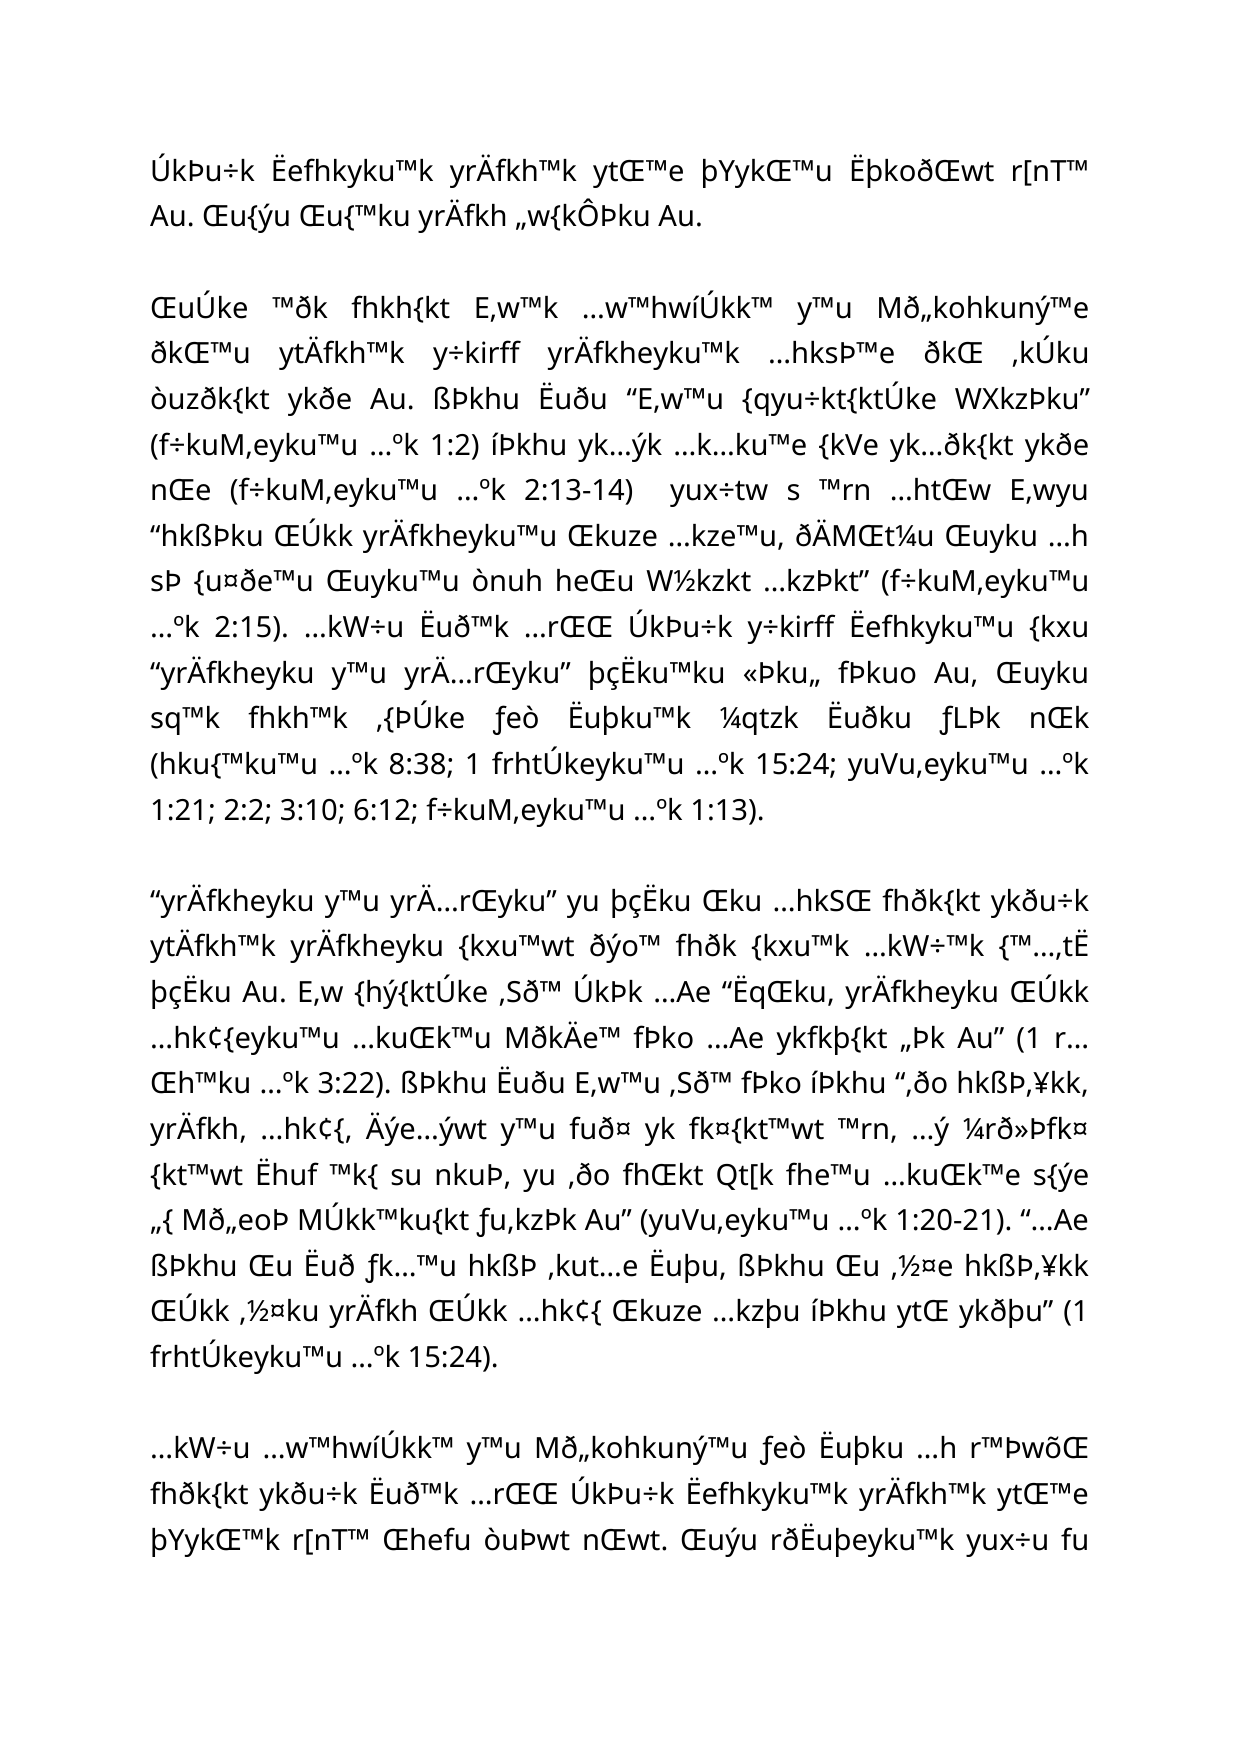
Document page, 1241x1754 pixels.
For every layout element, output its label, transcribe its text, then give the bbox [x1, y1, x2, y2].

text “yrÄfkheyku y™u yrÄ…rŒyku” yu þçËku Œku …hkSŒ fhðk{kt ykðu÷k ytÄfkh™k yrÄfkheyku {kxu™wt ðýo™ fhðk {kxu™k …kW÷™k {™…‚tË þçËku Au. E‚w {hý{ktÚke ‚Sð™ ÚkÞk …Ae “ËqŒku, yrÄfkheyku ŒÚkk …hk¢{eyku™u …kuŒk™u MðkÄe™ fÞko …Ae ykfkþ{kt „Þk Au” (1 r…Œh™ku …ºk 3:22). ßÞkhu Ëuðu E‚w™u ‚Sð™ fÞko íÞkhu “‚ðo hkßÞ‚¥kk, yrÄfkh, …hk¢{, Äýe…ýwt y™u fuð¤ yk fk¤{kt™wt ™rn, …ý ¼rð»Þfk¤{kt™wt Ëhuf ™k{ su nkuÞ, yu ‚ðo fhŒkt Qt[k fhe™u …kuŒk™e s{ýe „{ Mð„eoÞ MÚkk™ku{kt ƒu‚kzÞk Au” (yuVu‚eyku™u …ºk 1:20-21). “…Ae ßÞkhu Œu Ëuð ƒk…™u hkßÞ ‚kut…e Ëuþu, ßÞkhu Œu ‚½¤e hkßÞ‚¥kk ŒÚkk ‚½¤ku yrÄfkh ŒÚkk …hk¢{ Œkuze …kzþu íÞkhu ytŒ ykðþu” (1 frhtÚkeyku™u …ºk 15:24). [150, 880, 1090, 1376]
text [150, 1427, 1090, 1558]
text ŒuÚke ™ðk fhkh{kt E‚w™k …w™hwíÚkk™ y™u Mð„kohkuný™e ðkŒ™u ytÄfkh™k y÷kirff yrÄfkheyku™k …hksÞ™e ðkŒ ‚kÚku òuzðk{kt ykðe Au. ßÞkhu Ëuðu “E‚w™u {qyu÷kt{ktÚke WXkzÞku” (f÷kuM‚eyku™u …ºk 1:2) íÞkhu yk…ýk …k…ku™e {kVe yk…ðk{kt ykðe nŒe (f÷kuM‚eyku™u …ºk 2:13-14) yux÷tw s ™rn …htŒw E‚wyu “hkßÞku ŒÚkk yrÄfkheyku™u Œkuze …kze™u, ðÄMŒt¼u Œuyku …h sÞ {u¤ðe™u Œuyku™u ònuh heŒu W½kzkt …kzÞkt” (f÷kuM‚eyku™u …ºk 2:15). …kW÷u Ëuð™k …rŒŒ ÚkÞu÷k y÷kirff Ëefhkyku™u {kxu “yrÄfkheyku y™u yrÄ…rŒyku” þçËku™ku «Þku„ fÞkuo Au, Œuyku sq™k fhkh™k ‚{ÞÚke ƒeò Ëuþku™k ¼qtzk Ëuðku ƒLÞk nŒk (hku{™ku™u …ºk 8:38; 1 frhtÚkeyku™u …ºk 15:24; yuVu‚eyku™u …ºk 1:21; 2:2; 3:10; 6:12; f÷kuM‚eyku™u …ºk 1:13). [150, 287, 1090, 828]
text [150, 150, 1090, 235]
